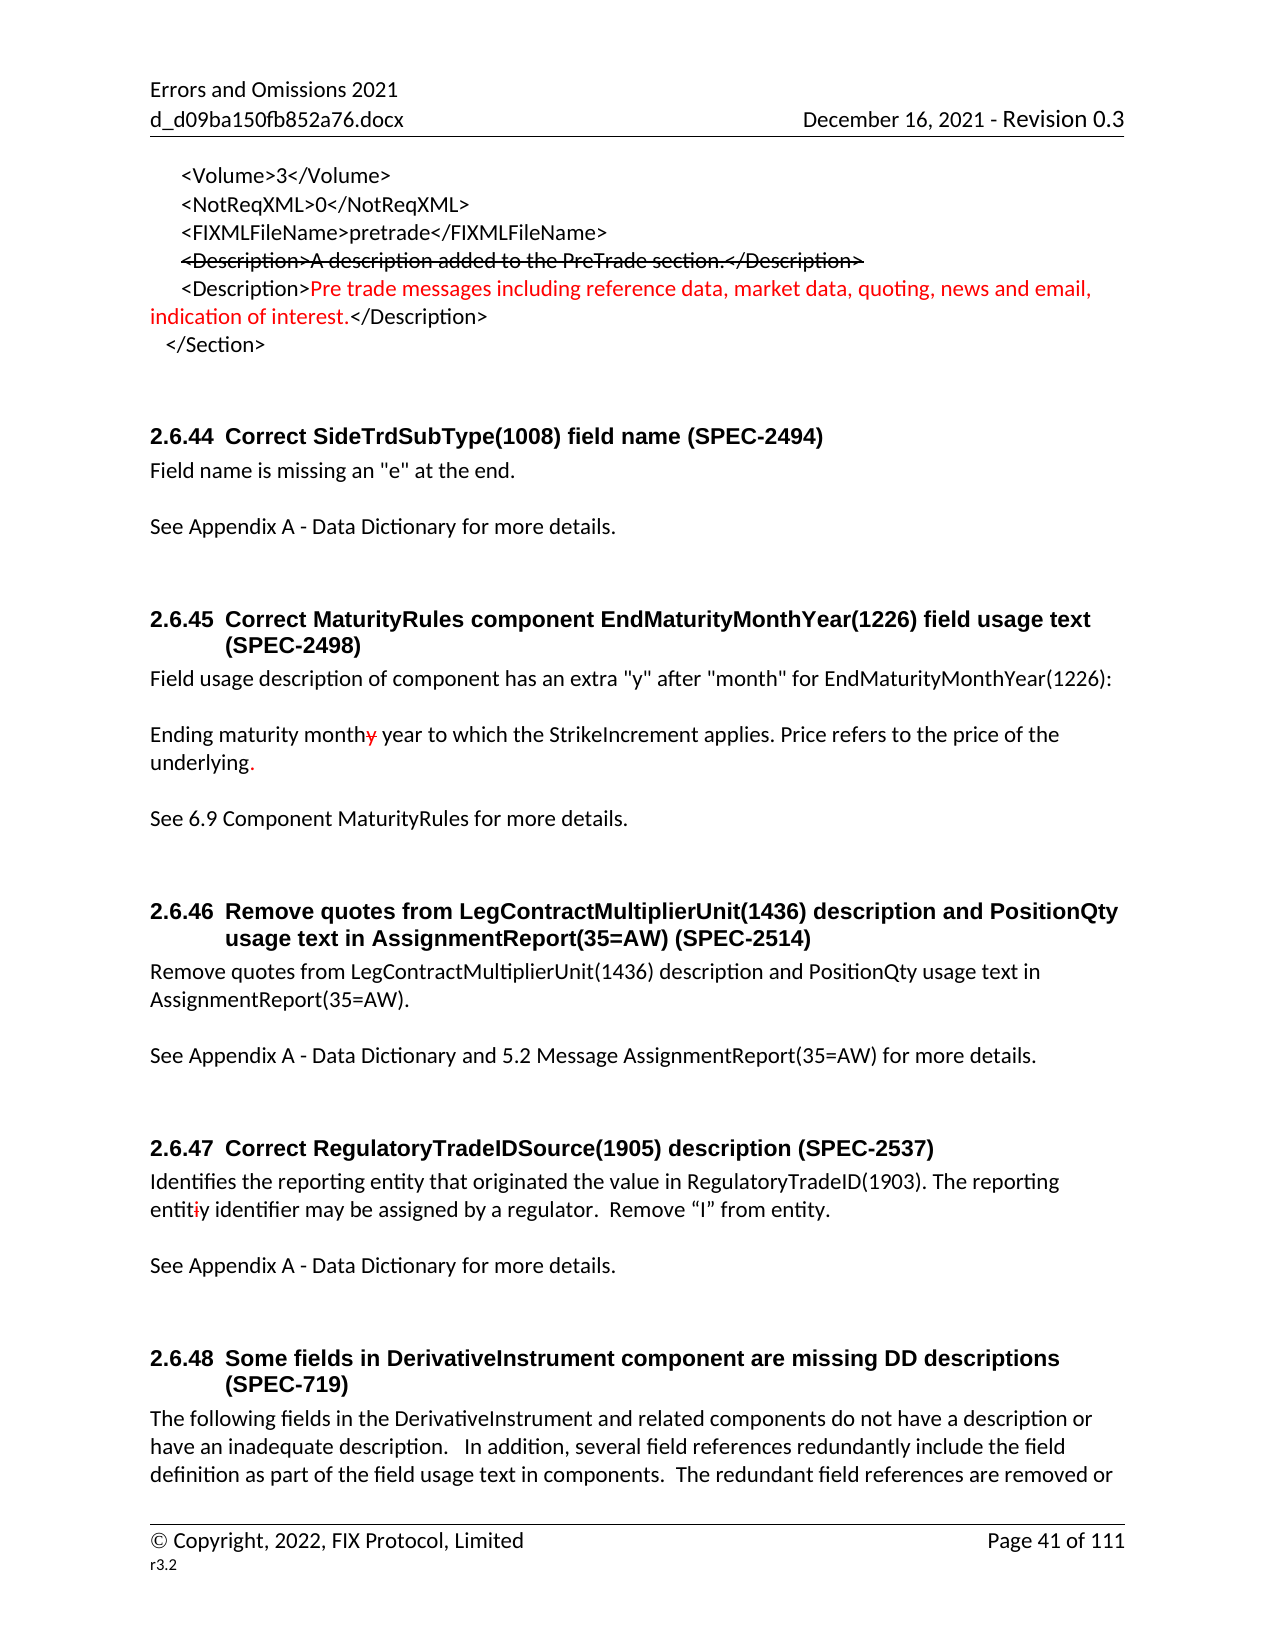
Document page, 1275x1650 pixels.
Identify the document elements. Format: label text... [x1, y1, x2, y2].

subtitle Correct SideTrdSubType(1008) field name (SPEC-2494) [150, 423, 1125, 450]
text Field name is missing an "e" at the end. [150, 456, 1125, 484]
subtitle Remove quotes from LegContractMultiplierUnit(1436) description and PositionQty usage text in AssignmentReport(35=AW) (SPEC-2514) [150, 898, 1125, 951]
text <FIXMLFileName>pretrade</FIXMLFileName> [150, 218, 1125, 246]
text <Volume>3</Volume> [150, 162, 1125, 190]
text Remove quotes from LegContractMultiplierUnit(1436) description and PositionQty usage text in AssignmentReport(35=AW). [150, 957, 1125, 1013]
text <Description>A description added to the PreTrade section.</Description> [150, 246, 1125, 274]
text Field usage description of component has an extra "y" after "month" for EndMaturityMonthYear(1226): [150, 664, 1125, 692]
text See Appendix A - Data Dictionary for more details. [150, 512, 1125, 540]
text <Description>Pre trade messages including reference data, market data, quoting, news and email, indication of interest.</Description> [150, 274, 1125, 330]
text Ending maturity monthy year to which the StrikeIncrement applies. Price refers to the price of the underlying. [150, 721, 1125, 777]
subtitle Some fields in DerivativeInstrument component are missing DD descriptions (SPEC-719) [150, 1345, 1125, 1398]
text Identifies the reporting entity that originated the value in RegulatoryTradeID(1903). The reporting entitiy identifier may be assigned by a regulator. Remove “I” from entity. [150, 1167, 1125, 1223]
subtitle Correct MaturityRules component EndMaturityMonthYear(1226) field usage text (SPEC-2498) [150, 606, 1125, 658]
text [150, 1404, 1125, 1488]
text See Appendix A - Data Dictionary and 5.2 Message AssignmentReport(35=AW) for more details. [150, 1041, 1125, 1069]
text </Section> [150, 330, 1125, 358]
subtitle Correct RegulatoryTradeIDSource(1905) description (SPEC-2537) [150, 1135, 1125, 1161]
text <NotReqXML>0</NotReqXML> [150, 190, 1125, 218]
text See Appendix A - Data Dictionary for more details. [150, 1251, 1125, 1279]
text See 6.9 Component MaturityRules for more details. [150, 804, 1125, 833]
